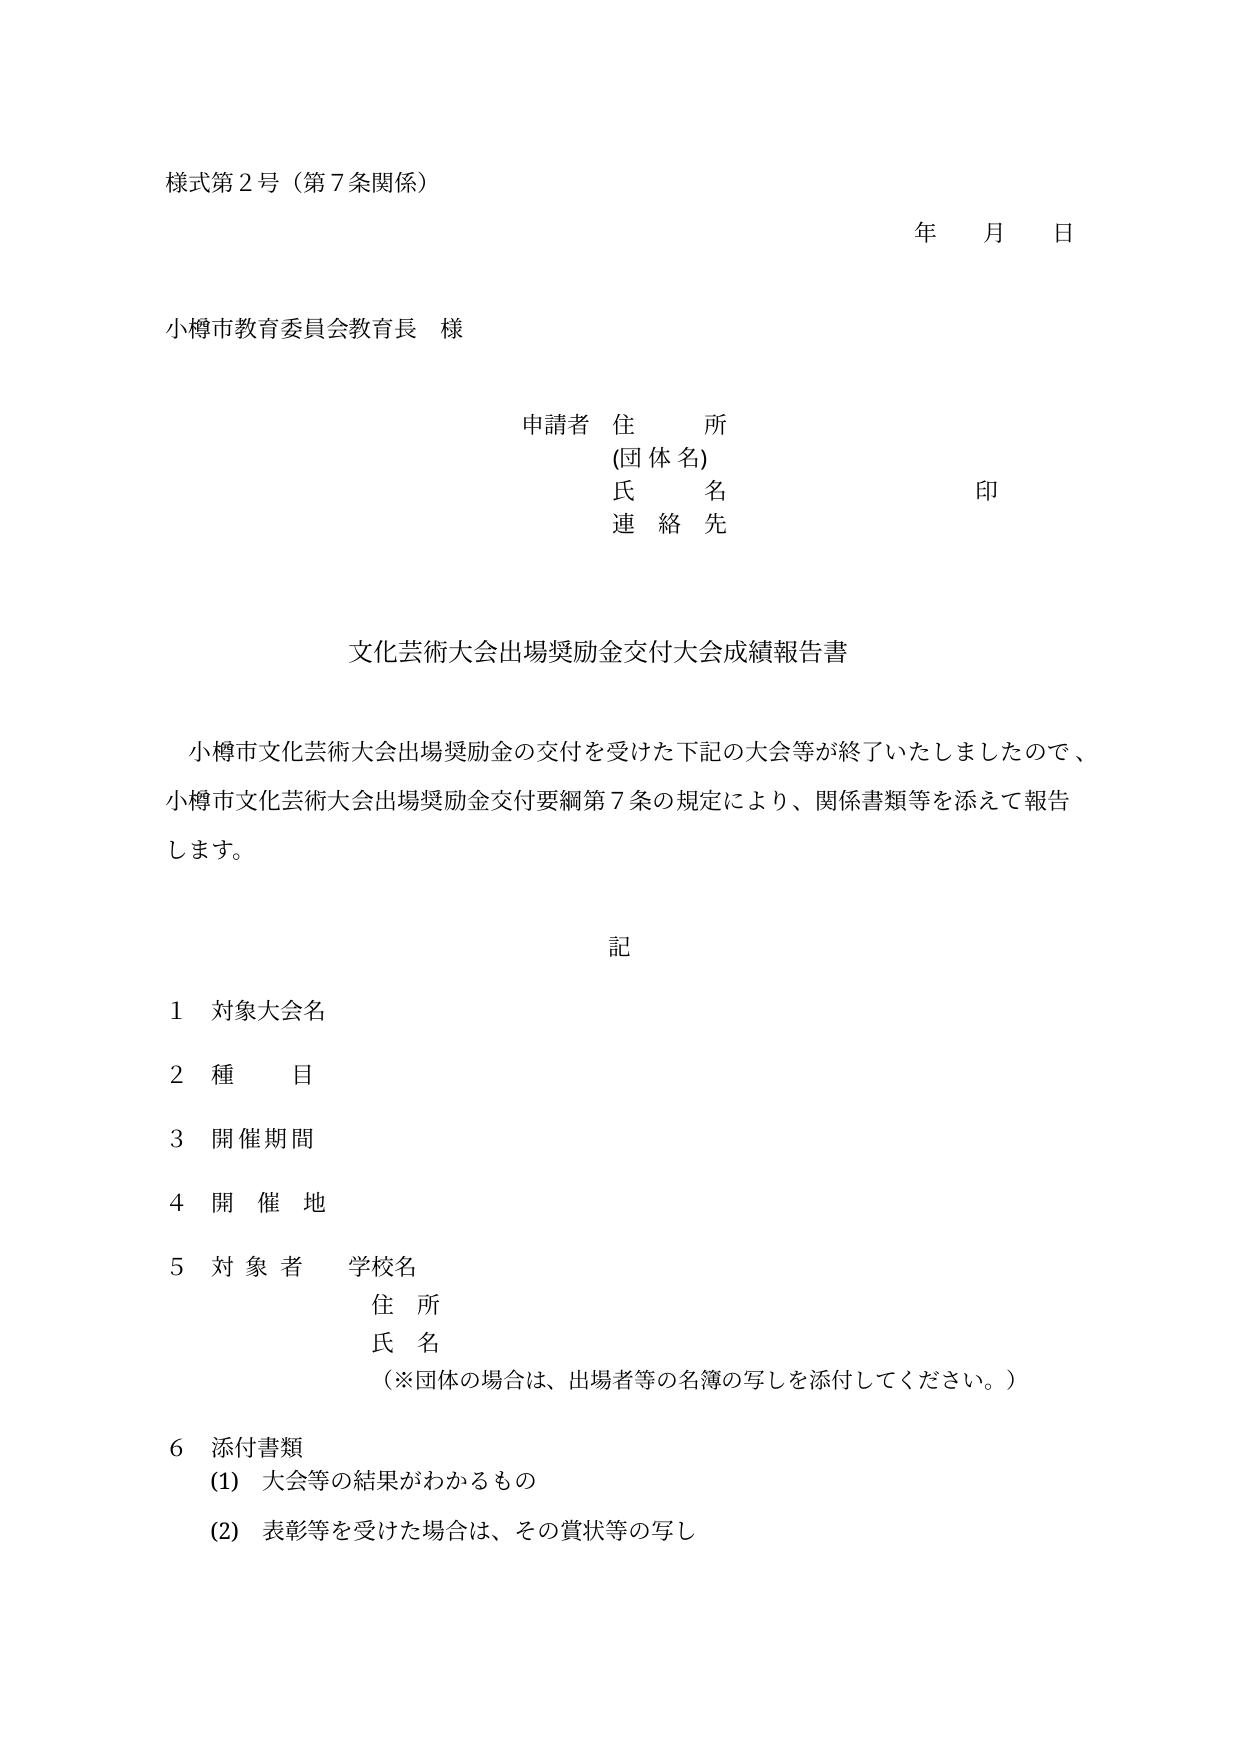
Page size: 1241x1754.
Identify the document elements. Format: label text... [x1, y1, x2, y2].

text 住 所 [165, 1287, 1075, 1320]
text (2) 表彰等を受けた場合は、その賞状等の写し [187, 1513, 1075, 1546]
text 氏 名 印 [165, 473, 1075, 506]
text ４ 開 催 地 [165, 1185, 1075, 1218]
text １ 対象大会名 [165, 993, 1075, 1026]
text 小樽市教育委員会教育長 様 [165, 311, 1031, 344]
text 年 月 日 [165, 215, 1075, 248]
text (1) 大会等の結果がわかるもの [187, 1463, 1075, 1497]
text (団 体 名) [165, 440, 1075, 473]
text ２ 種 目 [165, 1057, 1075, 1090]
text 申請者 住 所 [165, 407, 1075, 440]
text 小樽市文化芸術大会出場奨励金の交付を受けた下記の大会等が終了いたしましたので、小樽市文化芸術大会出場奨励金交付要綱第７条の規定により、関係書類等を添えて報告します。 [165, 734, 1075, 865]
text 氏 名 [165, 1325, 1075, 1358]
text 連 絡 先 [165, 506, 1075, 539]
text （※団体の場合は、出場者等の名簿の写しを添付してください。） [165, 1363, 1075, 1394]
text ５ 対象者 学校名 [165, 1249, 1075, 1282]
text ６ 添付書類 [165, 1431, 1075, 1463]
text ３ 開催期間 [165, 1121, 1075, 1154]
subtitle 記 [165, 929, 1075, 962]
text 様式第２号（第７条関係） [165, 165, 1075, 198]
text 文化芸術大会出場奨励金交付大会成績報告書 [165, 633, 1031, 669]
